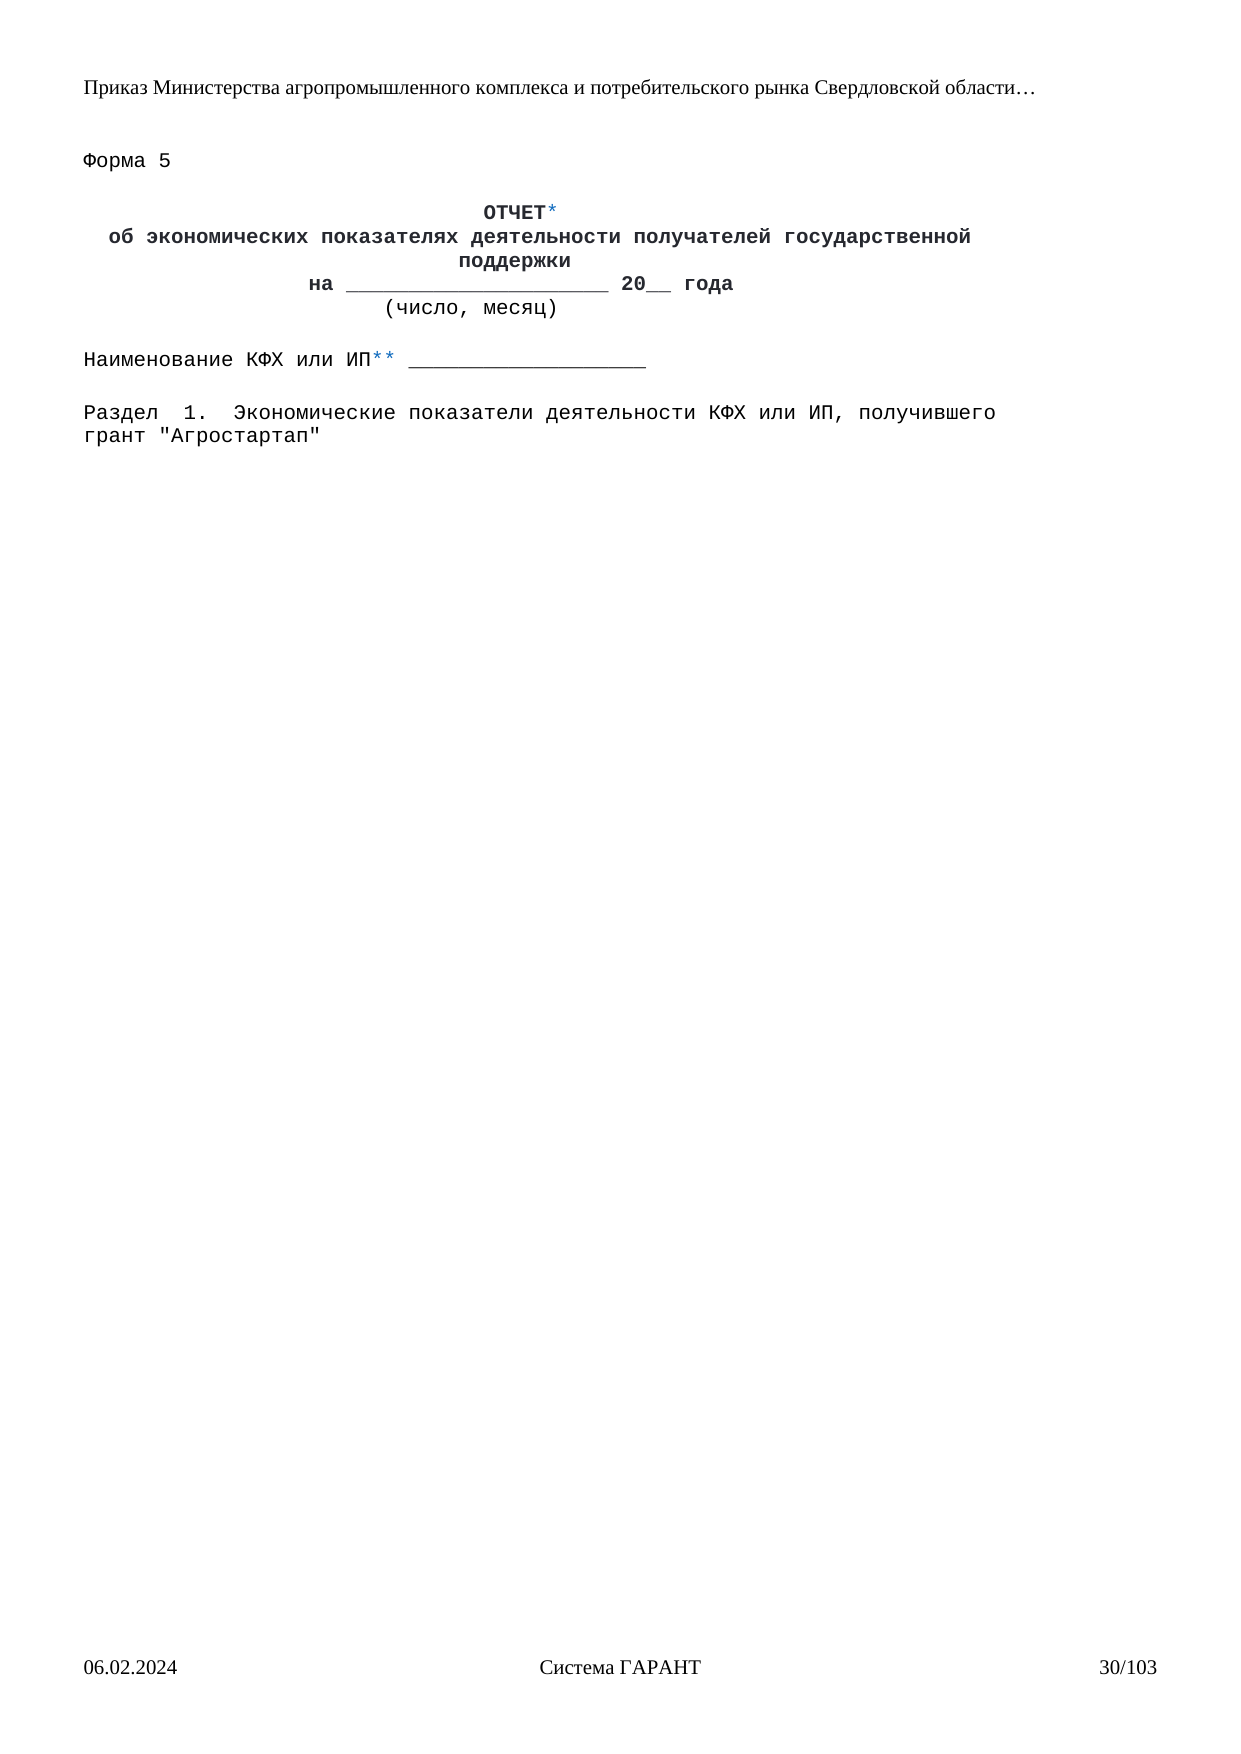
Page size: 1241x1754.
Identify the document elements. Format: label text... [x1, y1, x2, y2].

text Наименование КФХ или ИП** ___________________ [83, 349, 1157, 373]
text грант "Агростартап" [83, 425, 1157, 449]
text поддержки [83, 250, 1157, 273]
text ОТЧЕТ* [83, 202, 1157, 226]
text об экономических показателях деятельности получателей государственной [83, 226, 1157, 250]
text Форма 5 [83, 150, 1157, 174]
text Раздел 1. Экономические показатели деятельности КФХ или ИП, получившего [83, 402, 1157, 425]
text на _____________________ 20__ года [83, 273, 1157, 297]
text (число, месяц) [83, 297, 1157, 321]
